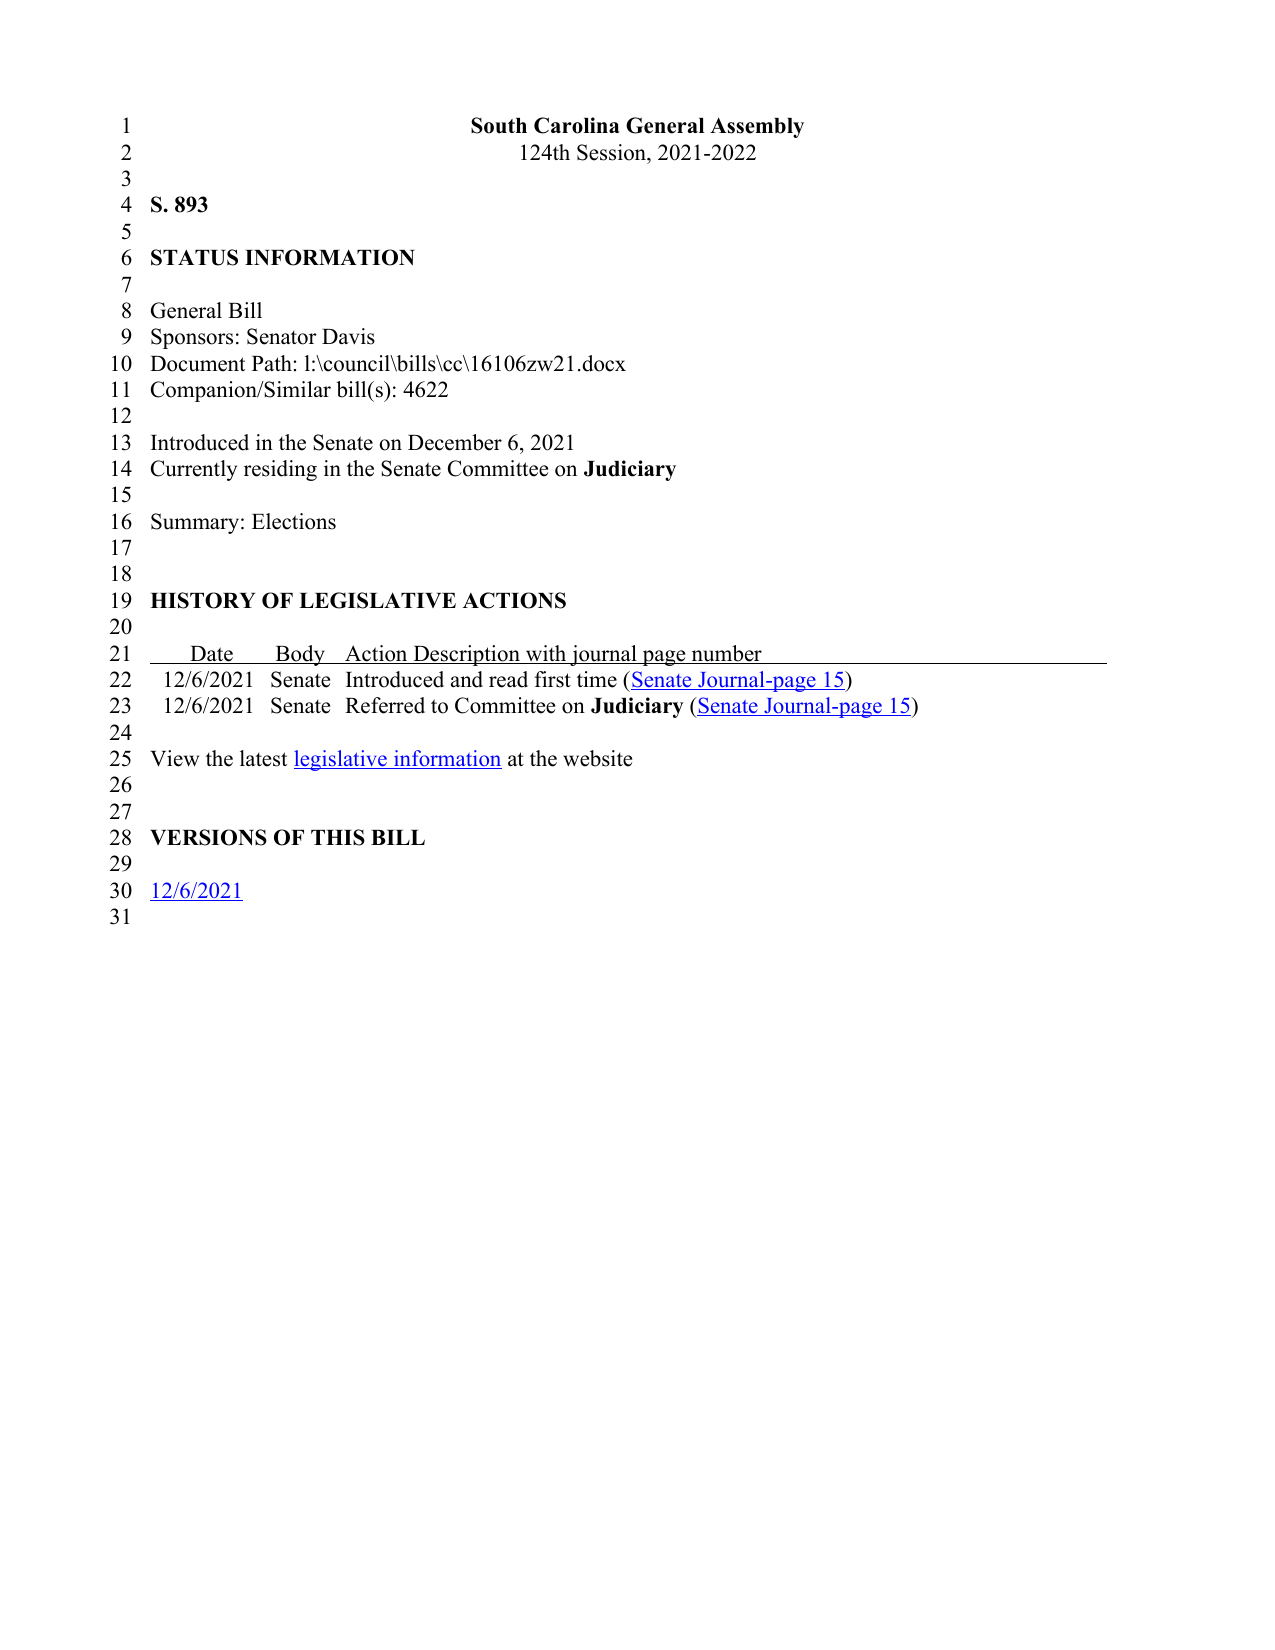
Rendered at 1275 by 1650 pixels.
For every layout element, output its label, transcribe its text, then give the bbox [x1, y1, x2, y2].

text Document Path: l:\council\bills\cc\16106zw21.docx [150, 350, 1125, 376]
text STATUS INFORMATION [150, 244, 1125, 271]
text 12/6/2021 [150, 877, 1125, 903]
text South Carolina General Assembly [150, 112, 1125, 139]
text General Bill [150, 297, 1125, 323]
text HISTORY OF LEGISLATIVE ACTIONS [150, 587, 1125, 613]
text Date Body Action Description with journal page number [150, 639, 1125, 666]
text Companion/Similar bill(s): 4622 [150, 376, 1125, 402]
text Sponsors: Senator Davis [150, 323, 1125, 350]
text 124th Session, 2021-2022 [150, 139, 1125, 165]
text View the latest legislative information at the website [150, 745, 1125, 771]
text Introduced in the Senate on December 6, 2021 [150, 429, 1125, 455]
text VERSIONS OF THIS BILL [150, 824, 1125, 850]
text Summary: Elections [150, 508, 1125, 534]
text Currently residing in the Senate Committee on Judiciary [150, 455, 1125, 481]
text 12/6/2021 Senate Introduced and read first time (Senate Journal-page 15) [150, 666, 1125, 692]
text S. 893 [150, 192, 1125, 218]
text 12/6/2021 Senate Referred to Committee on Judiciary (Senate Journal-page 15) [150, 692, 1125, 719]
